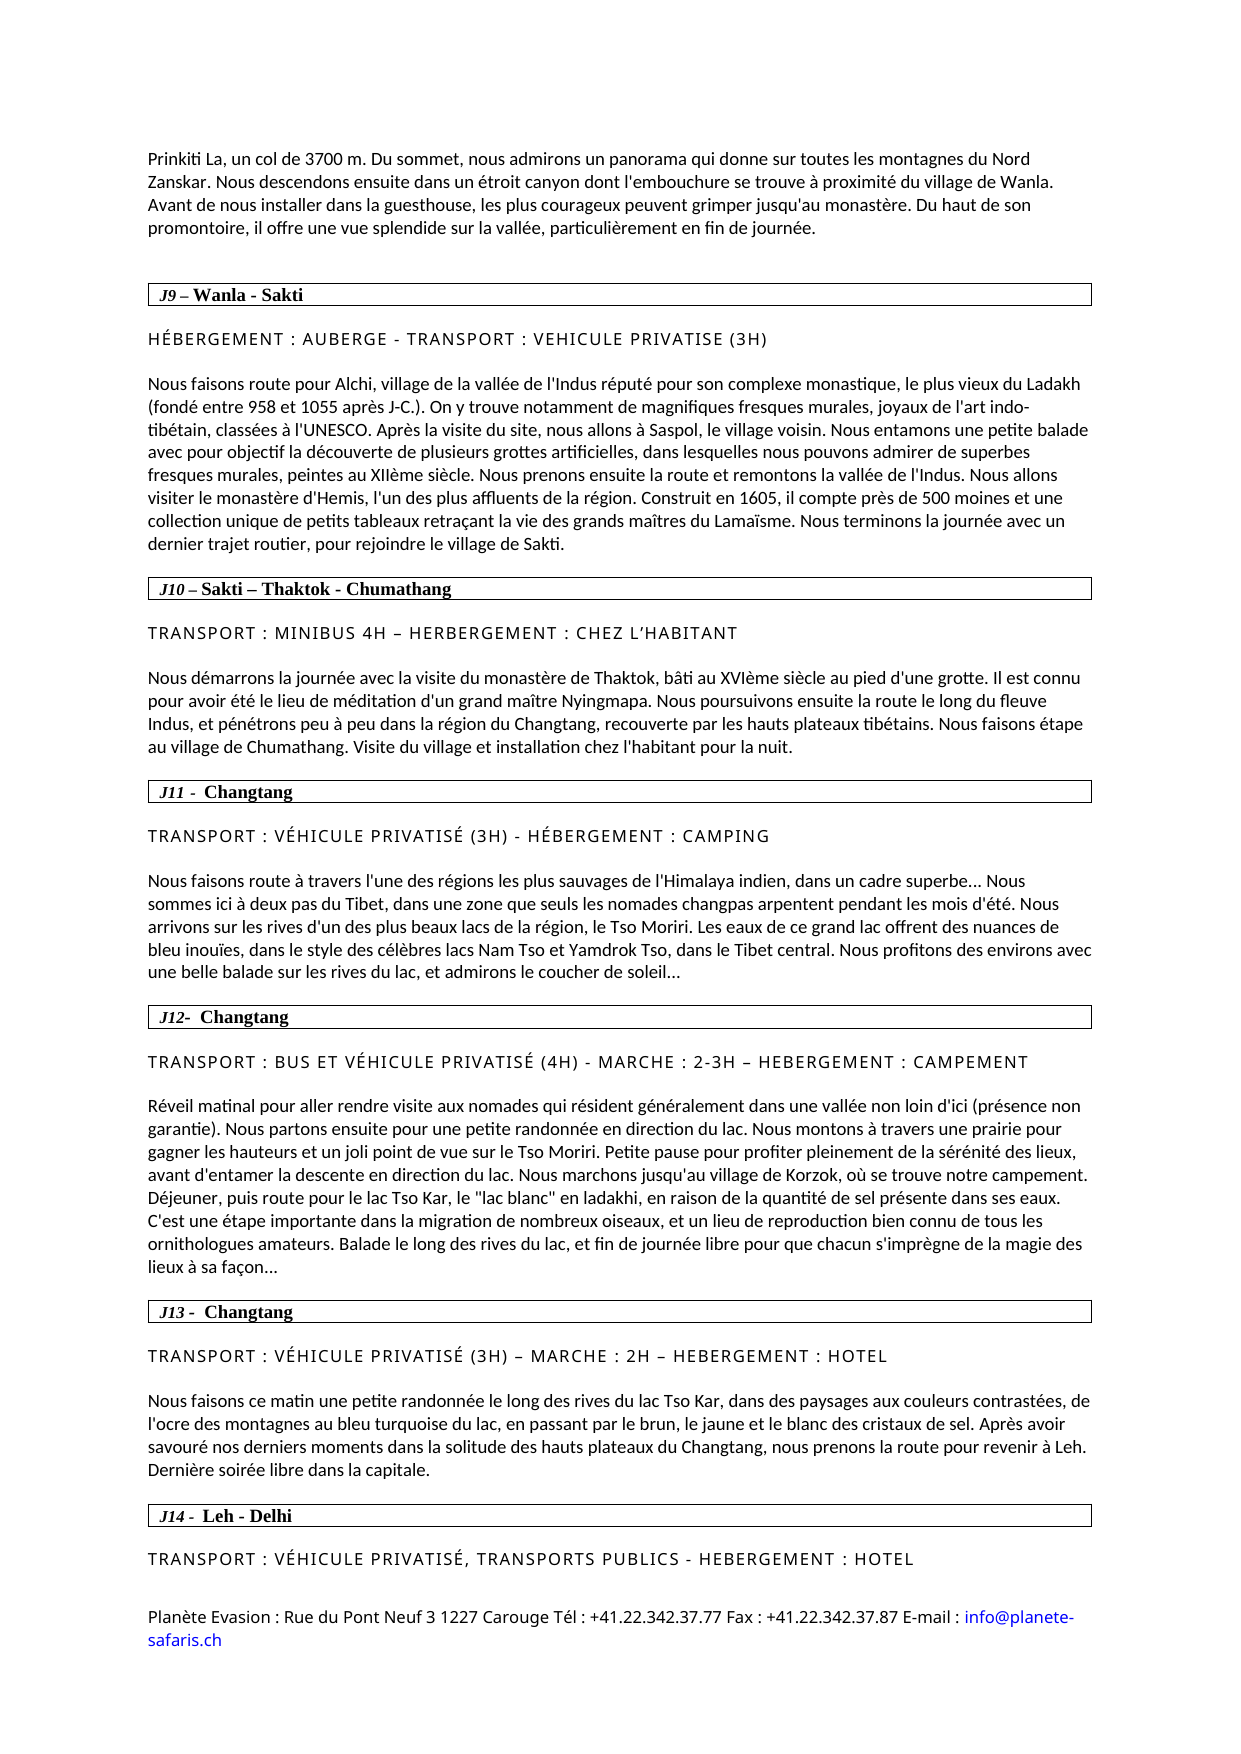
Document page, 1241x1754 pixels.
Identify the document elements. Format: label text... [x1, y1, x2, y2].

table_header J13 - Changtang [149, 1301, 1091, 1322]
text hébergement : auberge - Transport : vehicule privatise (3h) [148, 328, 1093, 350]
text TRANSPORT : véhicule privatisé (3h) - Hébergement : camping [148, 825, 1093, 847]
table_header J9 – Wanla - Sakti [149, 284, 1091, 305]
text Nous faisons ce matin une petite randonnée le long des rives du lac Tso Kar, dans des paysages aux couleurs contrastées, de l'ocre des montagnes au bleu turquoise du lac, en passant par le brun, le jaune et le blanc des cristaux de sel. Après avoir savouré nos derniers moments dans la solitude des hauts plateaux du Changtang, nous prenons la route pour revenir à Leh. Dernière soirée libre dans la capitale. [148, 1389, 1093, 1481]
text TRANSPORT : véhicule privatisé, transports publics - hebergement : hotel [148, 1547, 1093, 1570]
table_header J11 - Changtang [149, 781, 1091, 802]
table_header J10 – Sakti – Thaktok - Chumathang [149, 578, 1091, 599]
text Réveil matinal pour aller rendre visite aux nomades qui résident généralement dans une vallée non loin d'ici (présence non garantie). Nous partons ensuite pour une petite randonnée en direction du lac. Nous montons à travers une prairie pour gagner les hauteurs et un joli point de vue sur le Tso Moriri. Petite pause pour profiter pleinement de la sérénité des lieux, avant d'entamer la descente en direction du lac. Nous marchons jusqu'au village de Korzok, où se trouve notre campement. Déjeuner, puis route pour le lac Tso Kar, le "lac blanc" en ladakhi, en raison de la quantité de sel présente dans ses eaux. C'est une étape importante dans la migration de nombreux oiseaux, et un lieu de reproduction bien connu de tous les ornithologues amateurs. Balade le long des rives du lac, et fin de journée libre pour que chacun s'imprègne de la magie des lieux à sa façon... [148, 1094, 1093, 1278]
text TRANSPORT : Bus et véhicule privatisé (4h) - Marche : 2-3h – Hebergement : campement [148, 1050, 1093, 1073]
text Nous faisons route à travers l'une des régions les plus sauvages de l'Himalaya indien, dans un cadre superbe... Nous sommes ici à deux pas du Tibet, dans une zone que seuls les nomades changpas arpentent pendant les mois d'été. Nous arrivons sur les rives d'un des plus beaux lacs de la région, le Tso Moriri. Les eaux de ce grand lac offrent des nuances de bleu inouïes, dans le style des célèbres lacs Nam Tso et Yamdrok Tso, dans le Tibet central. Nous profitons des environs avec une belle balade sur les rives du lac, et admirons le coucher de soleil... [148, 869, 1093, 983]
table_header J14 - Leh - Delhi [149, 1505, 1091, 1526]
text Nous démarrons la journée avec la visite du monastère de Thaktok, bâti au XVIème siècle au pied d'une grotte. Il est connu pour avoir été le lieu de méditation d'un grand maître Nyingmapa. Nous poursuivons ensuite la route le long du fleuve Indus, et pénétrons peu à peu dans la région du Changtang, recouverte par les hauts plateaux tibétains. Nous faisons étape au village de Chumathang. Visite du village et installation chez l'habitant pour la nuit. [148, 666, 1093, 758]
text Nous faisons route pour Alchi, village de la vallée de l'Indus réputé pour son complexe monastique, le plus vieux du Ladakh (fondé entre 958 et 1055 après J-C.). On y trouve notamment de magnifiques fresques murales, joyaux de l'art indo-tibétain, classées à l'UNESCO. Après la visite du site, nous allons à Saspol, le village voisin. Nous entamons une petite balade avec pour objectif la découverte de plusieurs grottes artificielles, dans lesquelles nous pouvons admirer de superbes fresques murales, peintes au XIIème siècle. Nous prenons ensuite la route et remontons la vallée de l'Indus. Nous allons visiter le monastère d'Hemis, l'un des plus affluents de la région. Construit en 1605, il compte près de 500 moines et une collection unique de petits tableaux retraçant la vie des grands maîtres du Lamaïsme. Nous terminons la journée avec un dernier trajet routier, pour rejoindre le village de Sakti. [148, 372, 1093, 555]
table_header J12- Changtang [149, 1006, 1091, 1028]
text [148, 148, 1093, 239]
text TRANSPORT : véhicule privatisé (3h) – Marche : 2h – Hebergement : Hotel [148, 1345, 1093, 1367]
text TRANSPORT : minibus 4h – Herbergement : chez l’habitant [148, 622, 1093, 645]
